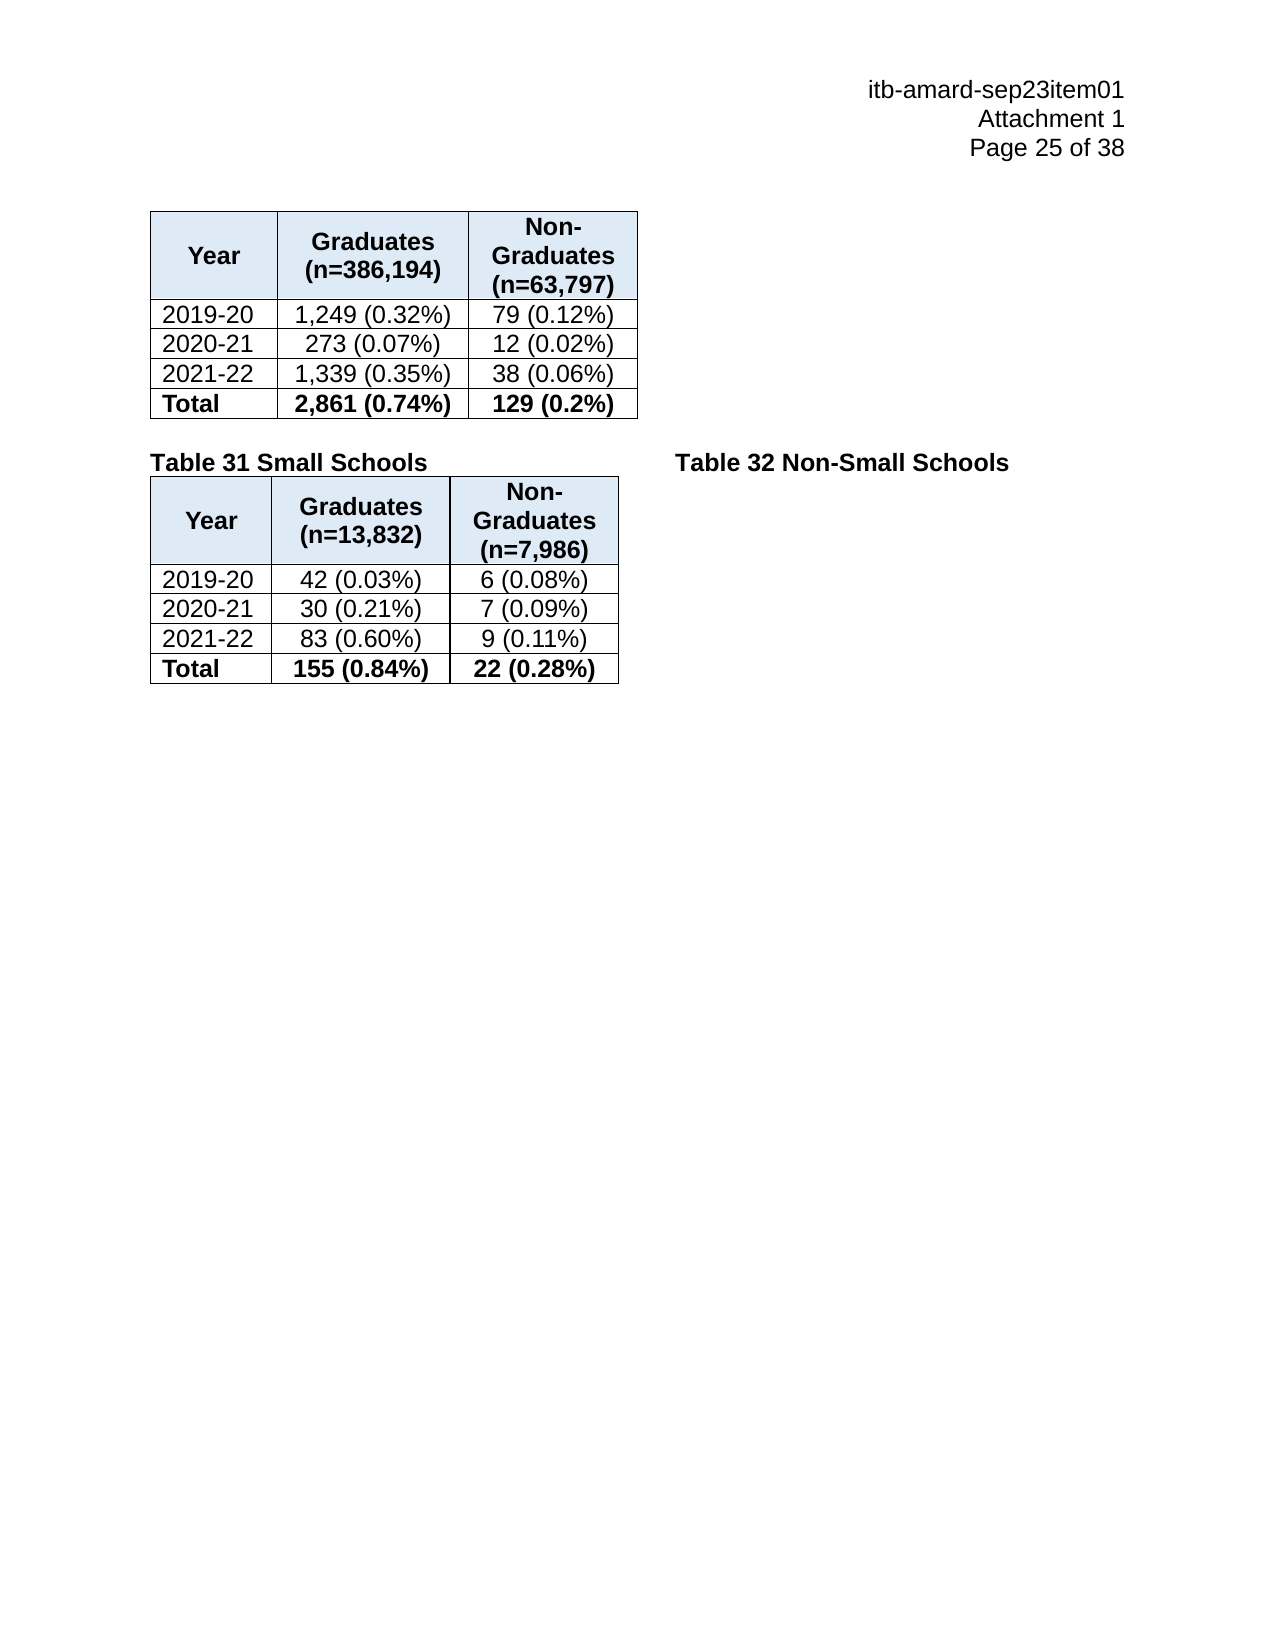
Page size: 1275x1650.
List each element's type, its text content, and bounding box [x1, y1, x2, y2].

table_header Year [151, 477, 271, 563]
table_cell 2020-21 [151, 329, 277, 358]
table_cell 30 (0.21%) [272, 594, 449, 623]
table_cell 7 (0.09%) [451, 594, 618, 623]
table_cell 1,249 (0.32%) [278, 300, 468, 328]
text Table 32 Non-Small Schools [675, 447, 1125, 476]
table_cell 79 (0.12%) [469, 300, 637, 328]
table_header Year [151, 212, 277, 298]
table_cell 2021-22 [151, 359, 277, 388]
table_cell 155 (0.84%) [272, 654, 449, 683]
table_cell 2019-20 [151, 565, 271, 593]
table_cell 2020-21 [151, 594, 271, 623]
table_header Non-Graduates (n=63,797) [469, 212, 637, 298]
table_cell 38 (0.06%) [469, 359, 637, 388]
table_header Non-Graduates (n=7,986) [451, 477, 618, 563]
table_cell 6 (0.08%) [451, 565, 618, 593]
table_cell 9 (0.11%) [451, 624, 618, 653]
table_cell 129 (0.2%) [469, 389, 637, 418]
table_header Graduates (n=386,194) [278, 212, 468, 298]
table_cell 12 (0.02%) [469, 329, 637, 358]
table_cell 83 (0.60%) [272, 624, 449, 653]
table_cell 2019-20 [151, 300, 277, 328]
table_cell 273 (0.07%) [278, 329, 468, 358]
table_cell Total [151, 654, 271, 683]
table_cell 1,339 (0.35%) [278, 359, 468, 388]
table_cell 22 (0.28%) [451, 654, 618, 683]
table_cell 2,861 (0.74%) [278, 389, 468, 418]
table_cell Total [151, 389, 277, 418]
table_header Graduates (n=13,832) [272, 477, 449, 563]
table_cell 2021-22 [151, 624, 271, 653]
table_cell 42 (0.03%) [272, 565, 449, 593]
text Table 31 Small Schools [150, 447, 600, 476]
